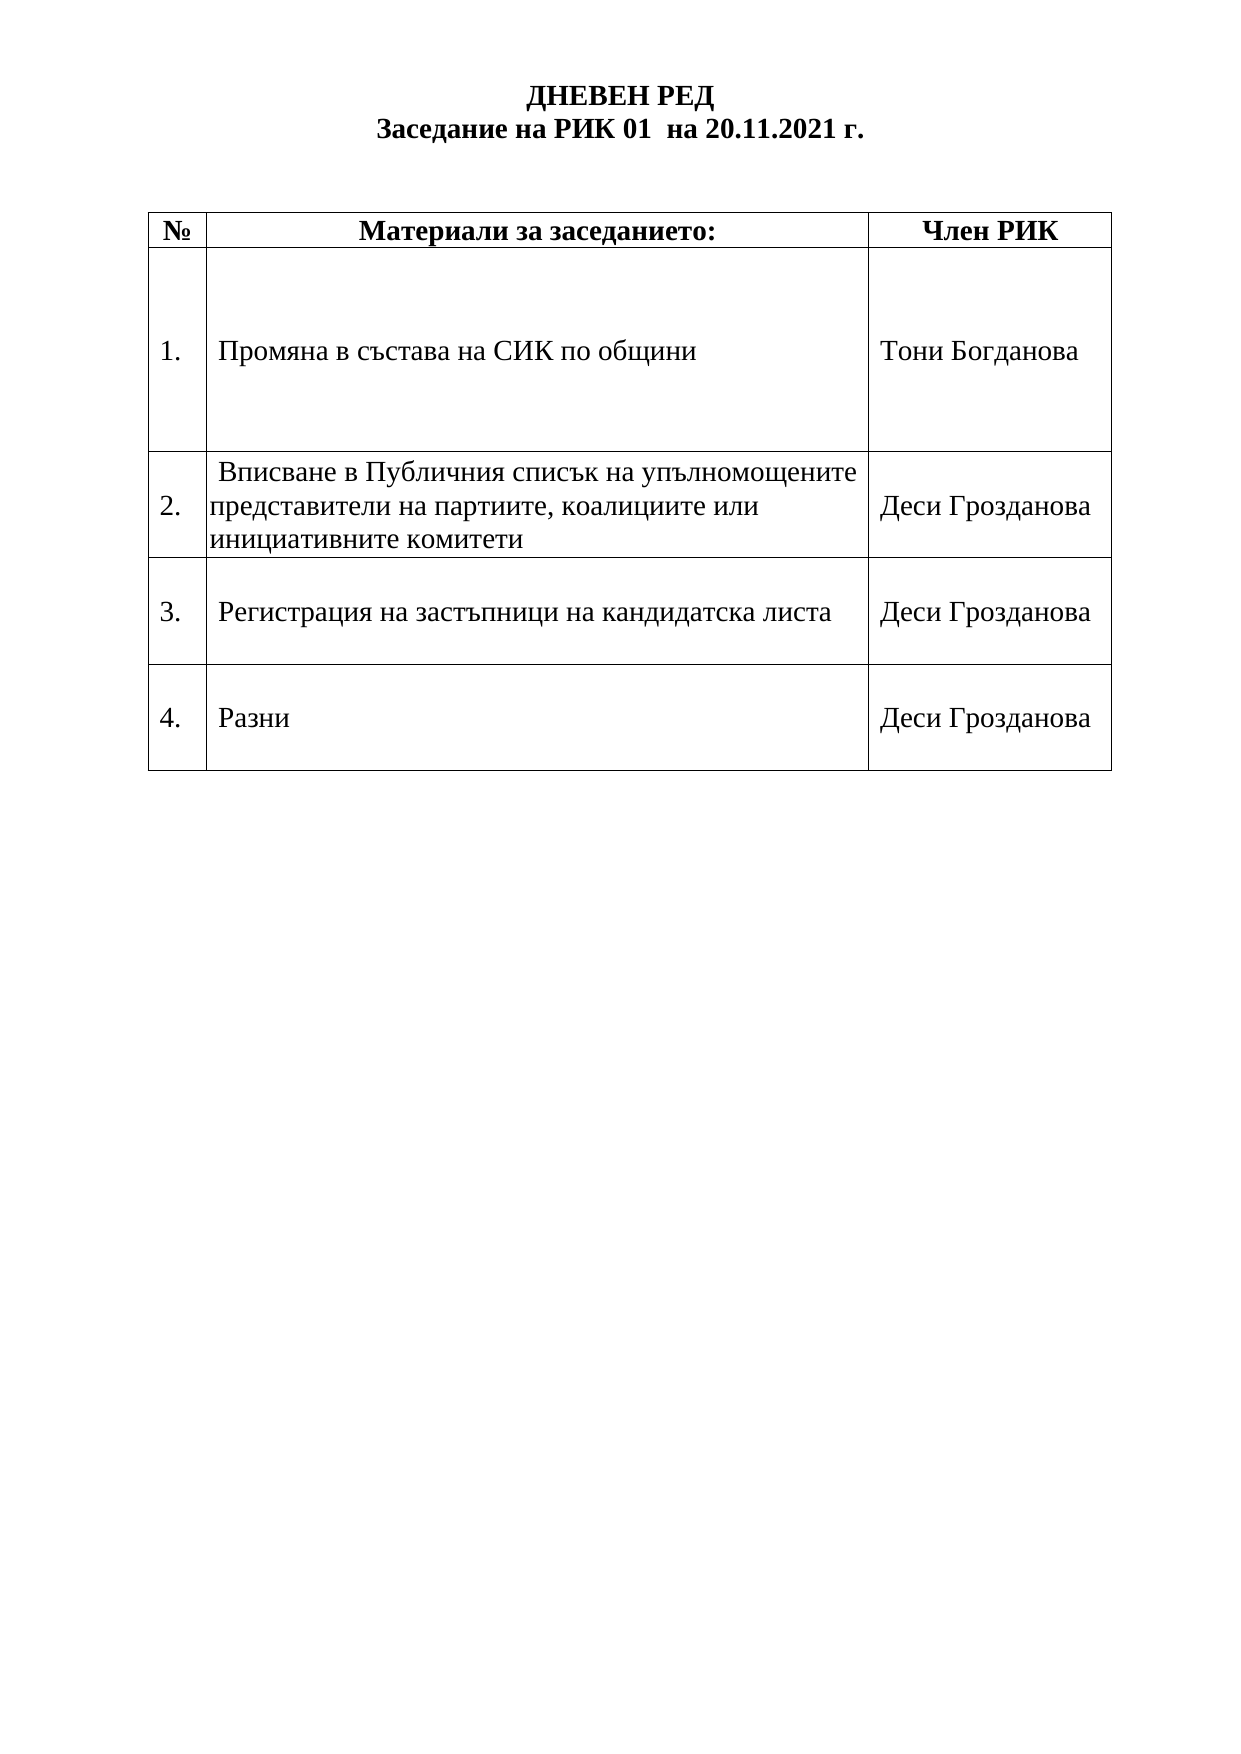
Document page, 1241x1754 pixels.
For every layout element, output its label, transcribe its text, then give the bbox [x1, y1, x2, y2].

table_header Материали за заседанието: [207, 213, 868, 247]
table_cell Тони Богданова [869, 248, 1111, 451]
table_cell 2. [149, 452, 206, 557]
table_cell 4. [149, 665, 206, 770]
table_cell Деси Грозданова [869, 558, 1111, 663]
table_cell Деси Грозданова [869, 665, 1111, 770]
text Заседание на РИК 01 на 20.11.2021 г. [148, 111, 1093, 145]
text ДНЕВЕН РЕД [148, 78, 1093, 111]
table_cell 1. [149, 248, 206, 451]
table_cell Вписване в Публичния списък на упълномощените представители на партиите, коалициите или инициативните комитети [207, 452, 868, 557]
table_cell Промяна в състава на СИК по общини [207, 248, 868, 451]
table_cell Регистрация на застъпници на кандидатска листа [207, 558, 868, 663]
table_cell Деси Грозданова [869, 452, 1111, 557]
table_header Член РИК [869, 213, 1111, 247]
table_cell Разни [207, 665, 868, 770]
table_cell 3. [149, 558, 206, 663]
table_header № [149, 213, 206, 247]
